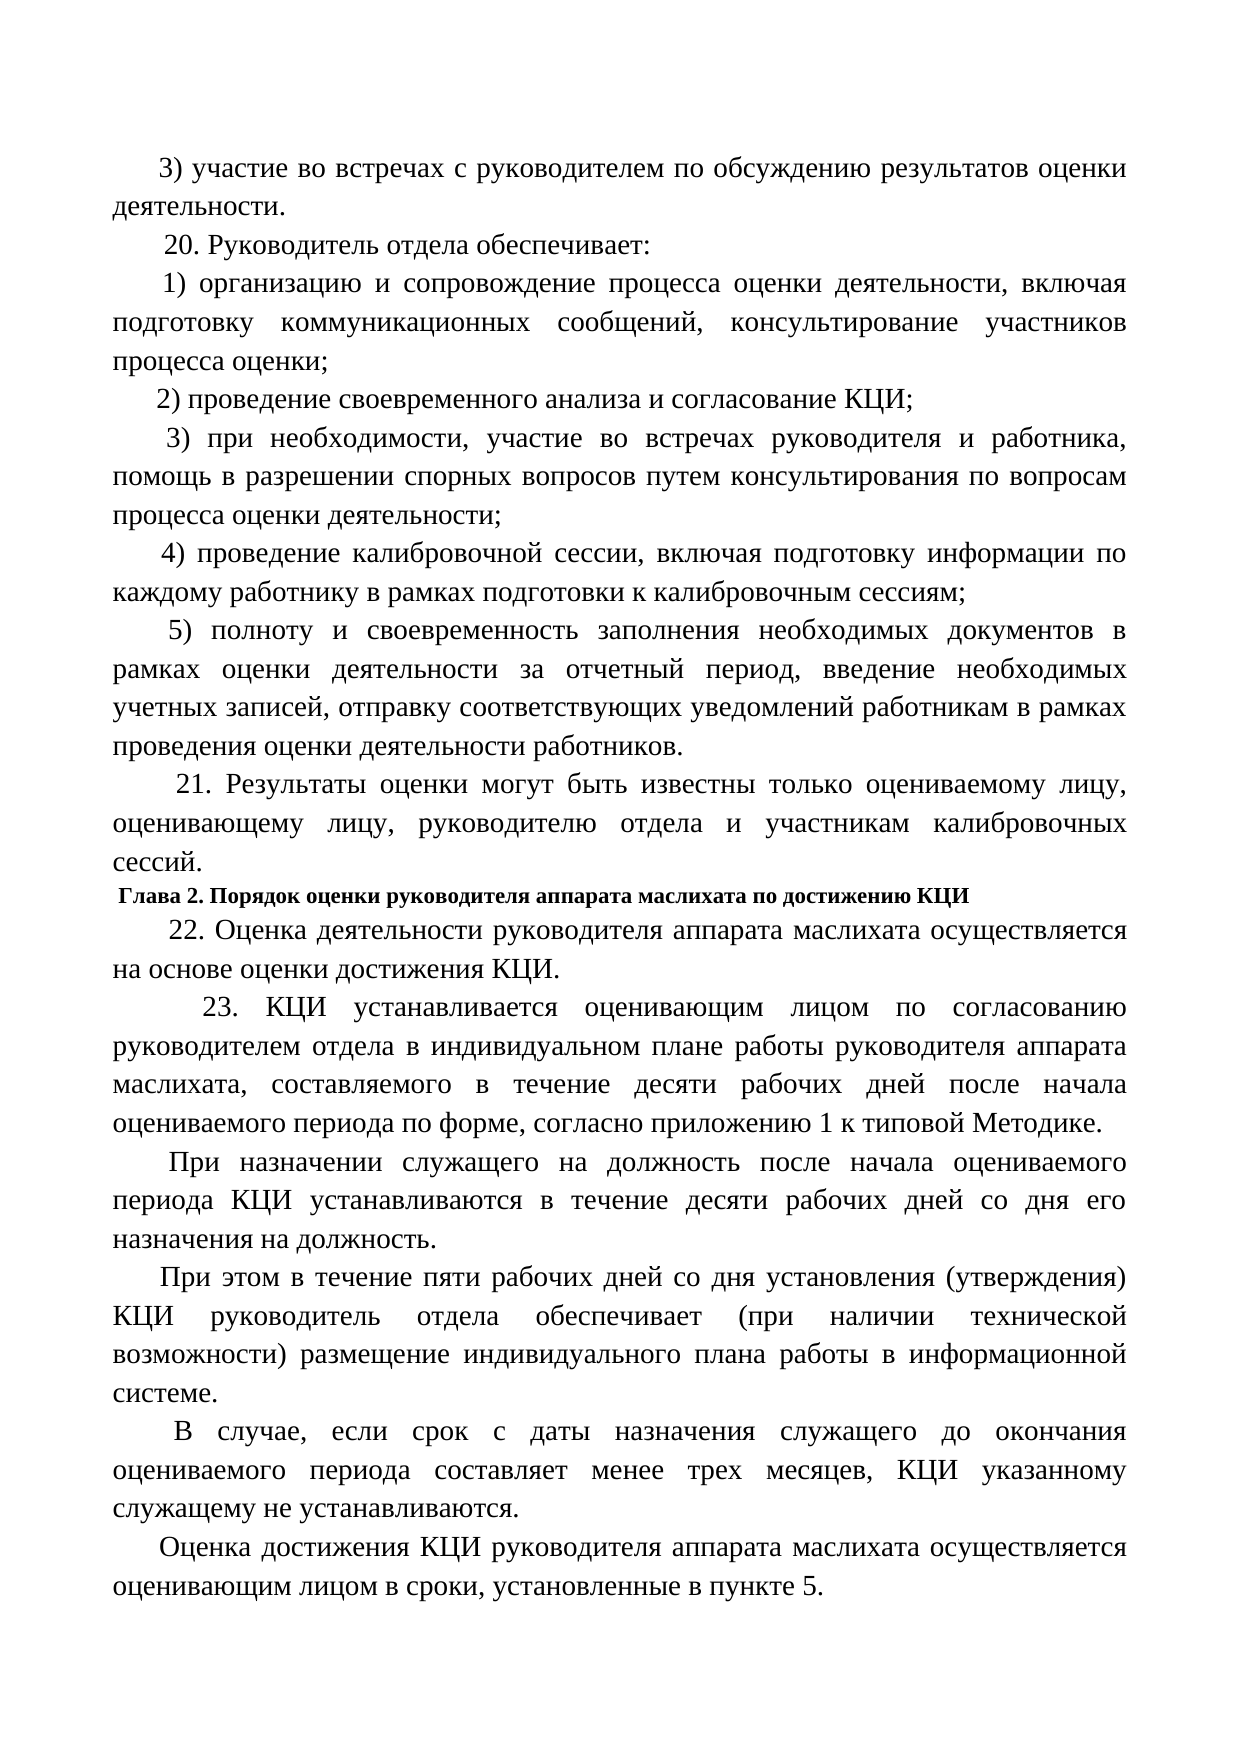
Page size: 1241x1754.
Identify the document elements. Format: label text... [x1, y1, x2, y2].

text 3) при необходимости, участие во встречах руководителя и работника, помощь в разрешении спорных вопросов путем консультирования по вопросам процесса оценки деятельности; [112, 420, 1128, 530]
text 4) проведение калибровочной сессии, включая подготовку информации по каждому работнику в рамках подготовки к калибровочным сессиям; [112, 535, 1128, 607]
text В случае, если срок с даты назначения служащего до окончания оцениваемого периода составляет менее трех месяцев, КЦИ указанному служащему не устанавливаются. [112, 1413, 1128, 1524]
text При назначении служащего на должность после начала оцениваемого периода КЦИ устанавливаются в течение десяти рабочих дней со дня его назначения на должность. [112, 1144, 1128, 1254]
text 21. Результаты оценки могут быть известны только оцениваемому лицу, оценивающему лицу, руководителю отдела и участникам калибровочных сессий. [112, 767, 1128, 877]
text 20. Руководитель отдела обеспечивает: [112, 227, 1128, 261]
text При этом в течение пяти рабочих дней со дня установления (утверждения) КЦИ руководитель отдела обеспечивает (при наличии технической возможности) размещение индивидуального плана работы в информационной системе. [112, 1259, 1128, 1408]
text 23. КЦИ устанавливается оценивающим лицом по согласованию руководителем отдела в индивидуальном плане работы руководителя аппарата маслихата, составляемого в течение десяти рабочих дней после начала оцениваемого периода по форме, согласно приложению 1 к типовой Методике. [112, 989, 1128, 1139]
text 1) организацию и сопровождение процесса оценки деятельности, включая подготовку коммуникационных сообщений, консультирование участников процесса оценки; [112, 266, 1128, 376]
text Оценка достижения КЦИ руководителя аппарата маслихата осуществляется оценивающим лицом в сроки, установленные в пункте 5. [112, 1529, 1128, 1601]
text Глава 2. Порядок оценки руководителя аппарата маслихата по достижению КЦИ [112, 882, 1128, 909]
text 3) участие во встречах с руководителем по обсуждению результатов оценки деятельности. [112, 150, 1128, 222]
text 2) проведение своевременного анализа и согласование КЦИ; [112, 381, 1128, 415]
text 22. Оценка деятельности руководителя аппарата маслихата осуществляется на основе оценки достижения КЦИ. [112, 912, 1128, 984]
text 5) полноту и своевременность заполнения необходимых документов в рамках оценки деятельности за отчетный период, введение необходимых учетных записей, отправку соответствующих уведомлений работникам в рамках проведения оценки деятельности работников. [112, 612, 1128, 762]
